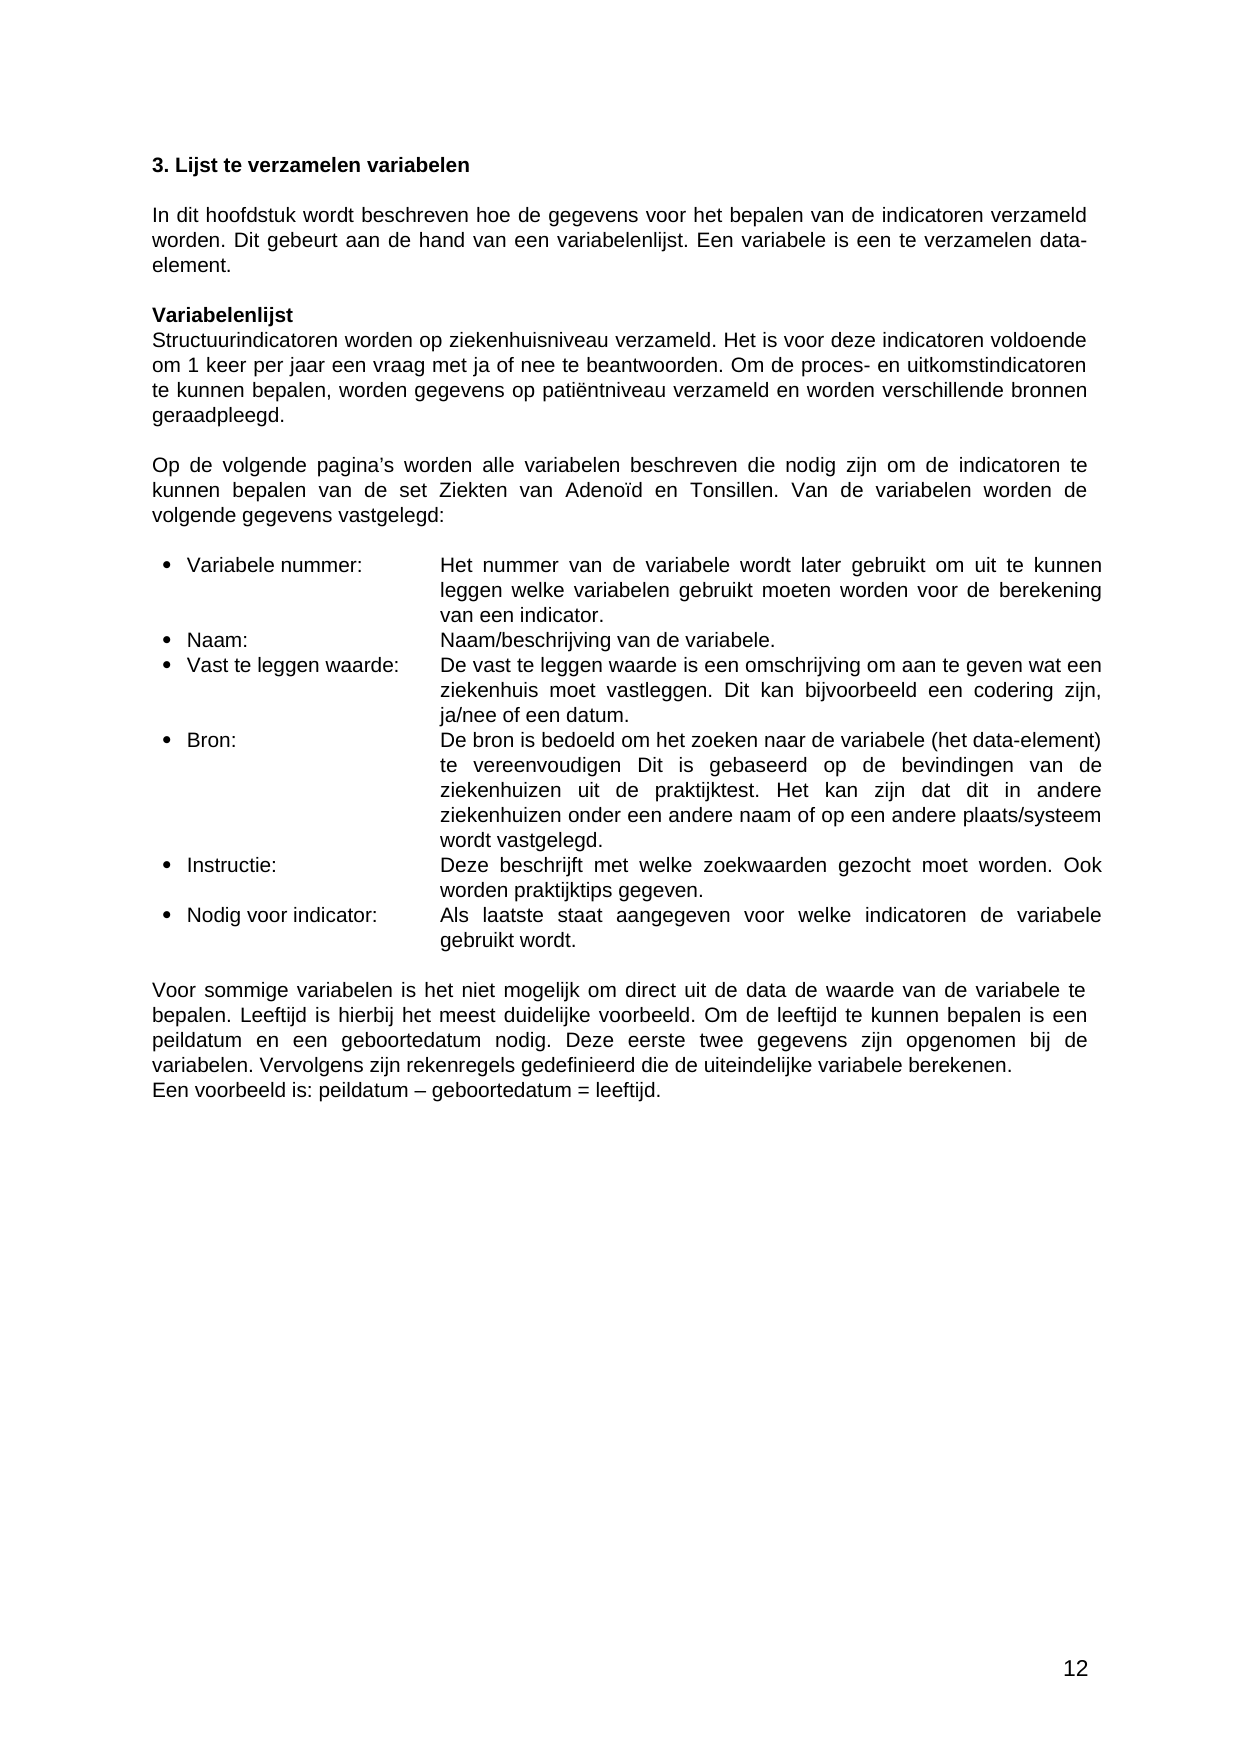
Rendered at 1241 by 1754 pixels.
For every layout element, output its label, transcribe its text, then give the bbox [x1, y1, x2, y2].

text Een voorbeeld is: peildatum – geboortedatum = leeftijd. [152, 1077, 1088, 1102]
table_cell Naam/beschrijving van de variabele. [429, 627, 1114, 652]
text 3. Lijst te verzamelen variabelen [152, 152, 1088, 177]
table_cell Instructie: [152, 852, 429, 902]
text Variabelenlijst [152, 302, 1088, 327]
table_cell Bron: [152, 727, 429, 852]
table_cell Nodig voor indicator: [152, 902, 429, 952]
table_header Het nummer van de variabele wordt later gebruikt om uit te kunnen leggen welke variabelen gebruikt moeten worden voor de berekening van een indicator. [429, 552, 1114, 627]
text Structuurindicatoren worden op ziekenhuisniveau verzameld. Het is voor deze indicatoren voldoende om 1 keer per jaar een vraag met ja of nee te beantwoorden. Om de proces- en uitkomstindicatoren te kunnen bepalen, worden gegevens op patiëntniveau verzameld en worden verschillende bronnen geraadpleegd. [152, 327, 1088, 427]
text Voor sommige variabelen is het niet mogelijk om direct uit de data de waarde van de variabele te bepalen. Leeftijd is hierbij het meest duidelijke voorbeeld. Om de leeftijd te kunnen bepalen is een peildatum en een geboortedatum nodig. Deze eerste twee gegevens zijn opgenomen bij de variabelen. Vervolgens zijn rekenregels gedefinieerd die de uiteindelijke variabele berekenen. [152, 977, 1088, 1077]
table_cell Deze beschrijft met welke zoekwaarden gezocht moet worden. Ook worden praktijktips gegeven. [429, 852, 1114, 902]
text Op de volgende pagina’s worden alle variabelen beschreven die nodig zijn om de indicatoren te kunnen bepalen van de set Ziekten van Adenoïd en Tonsillen. Van de variabelen worden de volgende gegevens vastgelegd: [152, 452, 1088, 527]
table_cell Naam: [152, 627, 429, 652]
table_cell Vast te leggen waarde: [152, 652, 429, 727]
text In dit hoofdstuk wordt beschreven hoe de gegevens voor het bepalen van de indicatoren verzameld worden. Dit gebeurt aan de hand van een variabelenlijst. Een variabele is een te verzamelen data-element. [152, 202, 1088, 277]
table_cell Als laatste staat aangegeven voor welke indicatoren de variabele gebruikt wordt. [429, 902, 1114, 952]
table_cell De bron is bedoeld om het zoeken naar de variabele (het data-element) te vereenvoudigen Dit is gebaseerd op de bevindingen van de ziekenhuizen uit de praktijktest. Het kan zijn dat dit in andere ziekenhuizen onder een andere naam of op een andere plaats/systeem wordt vastgelegd. [429, 727, 1114, 852]
table_header Variabele nummer: [152, 552, 429, 627]
table_cell De vast te leggen waarde is een omschrijving om aan te geven wat een ziekenhuis moet vastleggen. Dit kan bijvoorbeeld een codering zijn, ja/nee of een datum. [429, 652, 1114, 727]
